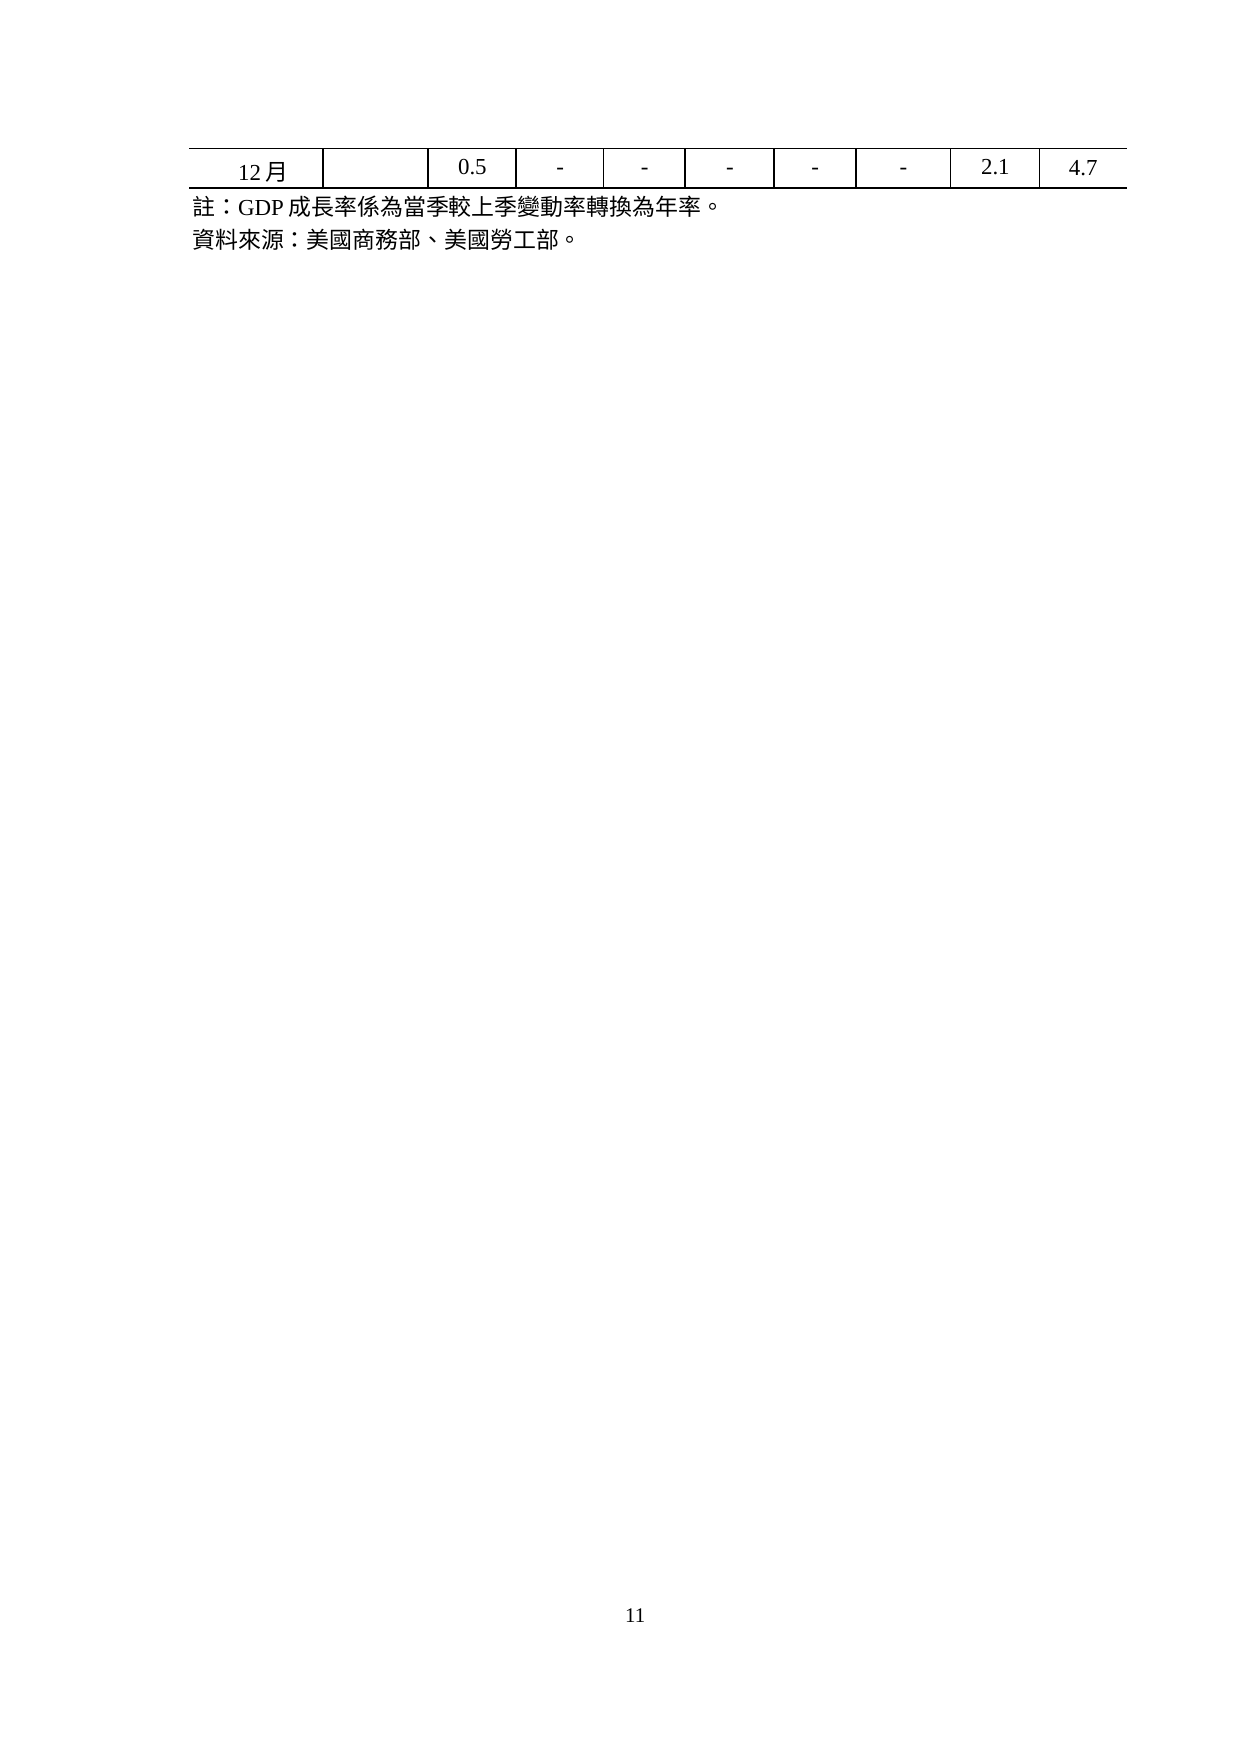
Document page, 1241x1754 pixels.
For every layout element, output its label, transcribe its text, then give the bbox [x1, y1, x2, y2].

table_cell - [686, 149, 773, 187]
table_cell - [775, 149, 855, 187]
table_cell - [604, 149, 684, 187]
text 註：GDP成長率係為當季較上季變動率轉換為年率。 [192, 189, 1078, 222]
table_cell 4.7 [1040, 149, 1127, 187]
table_cell 12月 [189, 149, 322, 187]
text 資料來源：美國商務部、美國勞工部。 [192, 222, 986, 255]
table_cell - [857, 149, 950, 187]
table_cell 0.5 [429, 149, 515, 187]
table_cell 2.1 [951, 149, 1039, 187]
table_cell - [517, 149, 603, 187]
table_cell [324, 149, 427, 187]
